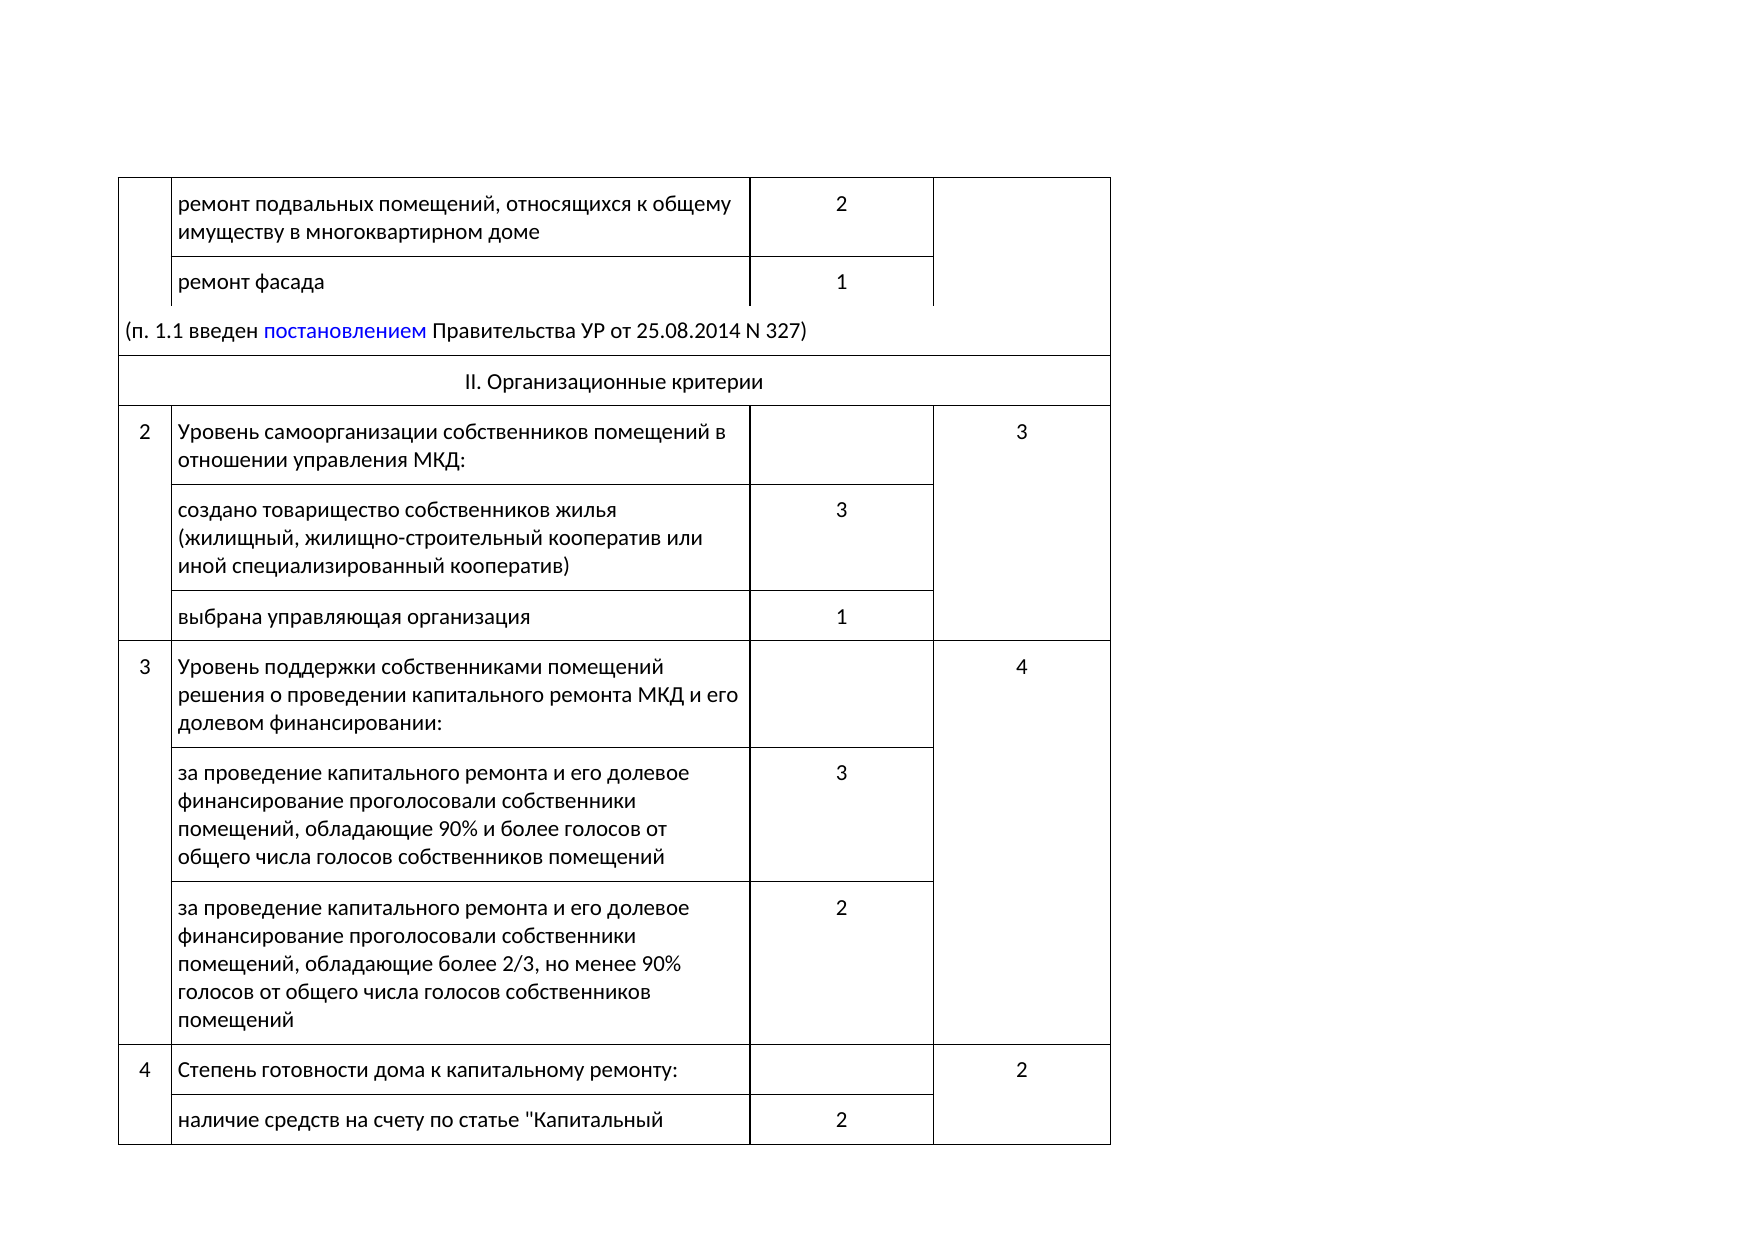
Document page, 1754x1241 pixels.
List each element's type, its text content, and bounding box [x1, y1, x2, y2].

table_cell (п. 1.1 введен постановлением Правительства УР от 25.08.2014 N 327) [119, 306, 1110, 355]
table_cell [751, 1045, 933, 1094]
table_cell выбрана управляющая организация [172, 591, 749, 640]
table_cell создано товарищество собственников жилья (жилищный, жилищно-строительный кооператив или иной специализированный кооператив) [172, 485, 749, 590]
table_cell 3 [751, 485, 933, 590]
table_cell 1 [751, 257, 933, 306]
table_cell ремонт подвальных помещений, относящихся к общему имуществу в многоквартирном доме [172, 178, 749, 256]
table_cell [751, 641, 933, 747]
table_cell Степень готовности дома к капитальному ремонту: [172, 1045, 749, 1094]
table_cell 3 [119, 641, 171, 1043]
table_cell 4 [119, 1045, 171, 1144]
table_cell ремонт фасада [172, 257, 749, 306]
table_cell Уровень поддержки собственниками помещений решения о проведении капитального ремонта МКД и его долевом финансировании: [172, 641, 749, 747]
table_cell 1 [751, 591, 933, 640]
table_cell II. Организационные критерии [119, 356, 1110, 405]
table_cell 2 [751, 1095, 933, 1144]
table_cell 2 [751, 882, 933, 1043]
table_cell 3 [751, 748, 933, 881]
table_cell Уровень самоорганизации собственников помещений в отношении управления МКД: [172, 406, 749, 484]
table_cell за проведение капитального ремонта и его долевое финансирование проголосовали собственники помещений, обладающие 90% и более голосов от общего числа голосов собственников помещений [172, 748, 749, 881]
table_cell 3 [934, 406, 1110, 640]
table_cell 2 [751, 178, 933, 256]
table_cell за проведение капитального ремонта и его долевое финансирование проголосовали собственники помещений, обладающие более 2/3, но менее 90% голосов от общего числа голосов собственников помещений [172, 882, 749, 1043]
table_cell 4 [934, 641, 1110, 1043]
table_cell [751, 406, 933, 484]
table_cell 2 [934, 1045, 1110, 1144]
table_cell 2 [119, 406, 171, 640]
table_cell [172, 1095, 749, 1144]
